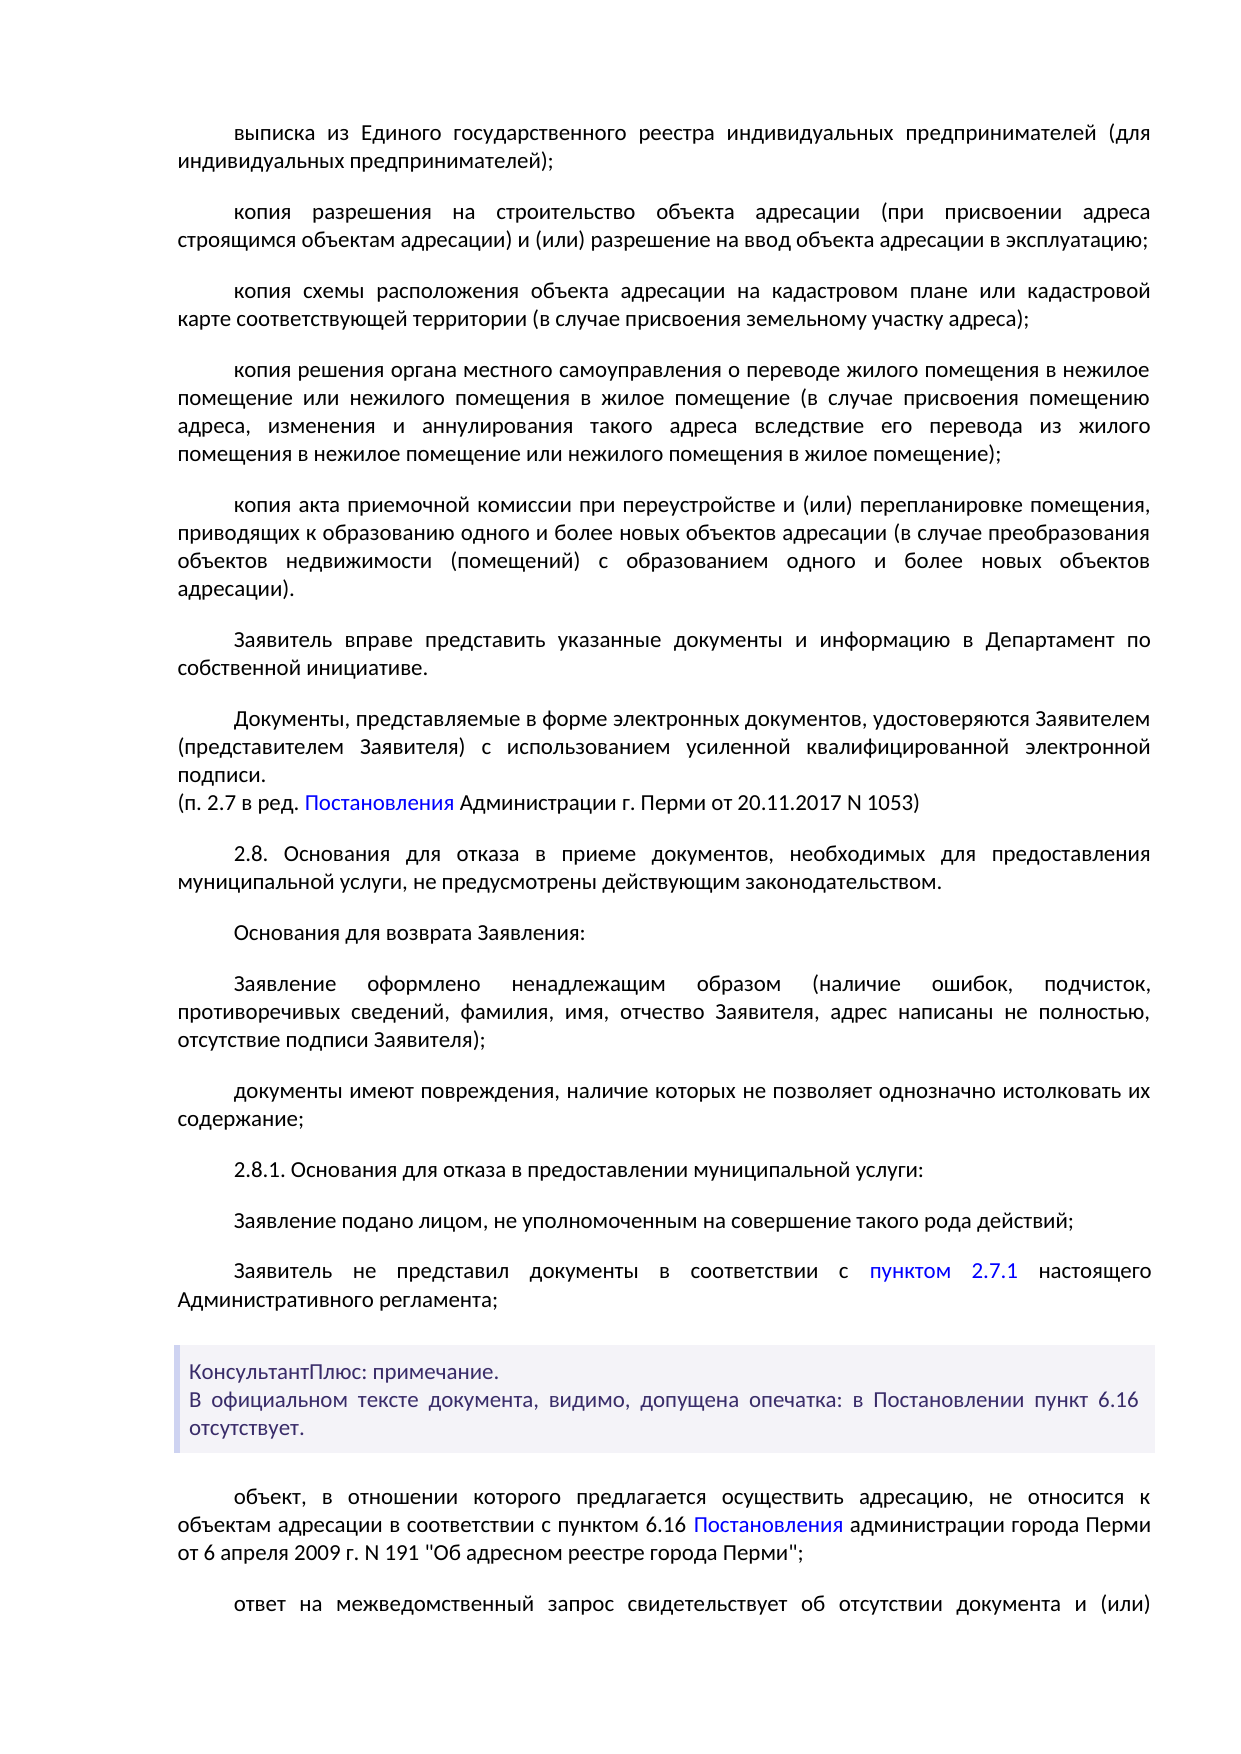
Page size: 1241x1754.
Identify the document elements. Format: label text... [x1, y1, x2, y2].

text Заявление оформлено ненадлежащим образом (наличие ошибок, подчисток, противоречивых сведений, фамилия, имя, отчество Заявителя, адрес написаны не полностью, отсутствие подписи Заявителя); [177, 969, 1152, 1053]
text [177, 1589, 1152, 1617]
text выписка из Единого государственного реестра индивидуальных предпринимателей (для индивидуальных предпринимателей); [177, 118, 1152, 174]
text Заявитель не представил документы в соответствии с пунктом 2.7.1 настоящего Административного регламента; [177, 1257, 1152, 1313]
text (п. 2.7 в ред. Постановления Администрации г. Перми от 20.11.2017 N 1053) [177, 788, 1152, 816]
text копия разрешения на строительство объекта адресации (при присвоении адреса строящимся объектам адресации) и (или) разрешение на ввод объекта адресации в эксплуатацию; [177, 197, 1152, 253]
text Документы, представляемые в форме электронных документов, удостоверяются Заявителем (представителем Заявителя) с использованием усиленной квалифицированной электронной подписи. [177, 704, 1152, 788]
text копия схемы расположения объекта адресации на кадастровом плане или кадастровой карте соответствующей территории (в случае присвоения земельному участку адреса); [177, 276, 1152, 332]
text Заявление подано лицом, не уполномоченным на совершение такого рода действий; [177, 1206, 1152, 1234]
text 2.8.1. Основания для отказа в предоставлении муниципальной услуги: [177, 1155, 1152, 1183]
text копия акта приемочной комиссии при переустройстве и (или) перепланировке помещения, приводящих к образованию одного и более новых объектов адресации (в случае преобразования объектов недвижимости (помещений) с образованием одного и более новых объектов адресации). [177, 490, 1152, 602]
text объект, в отношении которого предлагается осуществить адресацию, не относится к объектам адресации в соответствии с пунктом 6.16 Постановления администрации города Перми от 6 апреля 2009 г. N 191 "Об адресном реестре города Перми"; [177, 1482, 1152, 1566]
text копия решения органа местного самоуправления о переводе жилого помещения в нежилое помещение или нежилого помещения в жилое помещение (в случае присвоения помещению адреса, изменения и аннулирования такого адреса вследствие его перевода из жилого помещения в нежилое помещение или нежилого помещения в жилое помещение); [177, 355, 1152, 467]
table_header КонсультантПлюс: примечание. В официальном тексте документа, видимо, допущена опечатка: в Постановлении пункт 6.16 отсутствует. [180, 1345, 1149, 1453]
text документы имеют повреждения, наличие которых не позволяет однозначно истолковать их содержание; [177, 1076, 1152, 1132]
text Заявитель вправе представить указанные документы и информацию в Департамент по собственной инициативе. [177, 625, 1152, 681]
text 2.8. Основания для отказа в приеме документов, необходимых для предоставления муниципальной услуги, не предусмотрены действующим законодательством. [177, 839, 1152, 895]
text Основания для возврата Заявления: [177, 918, 1152, 946]
